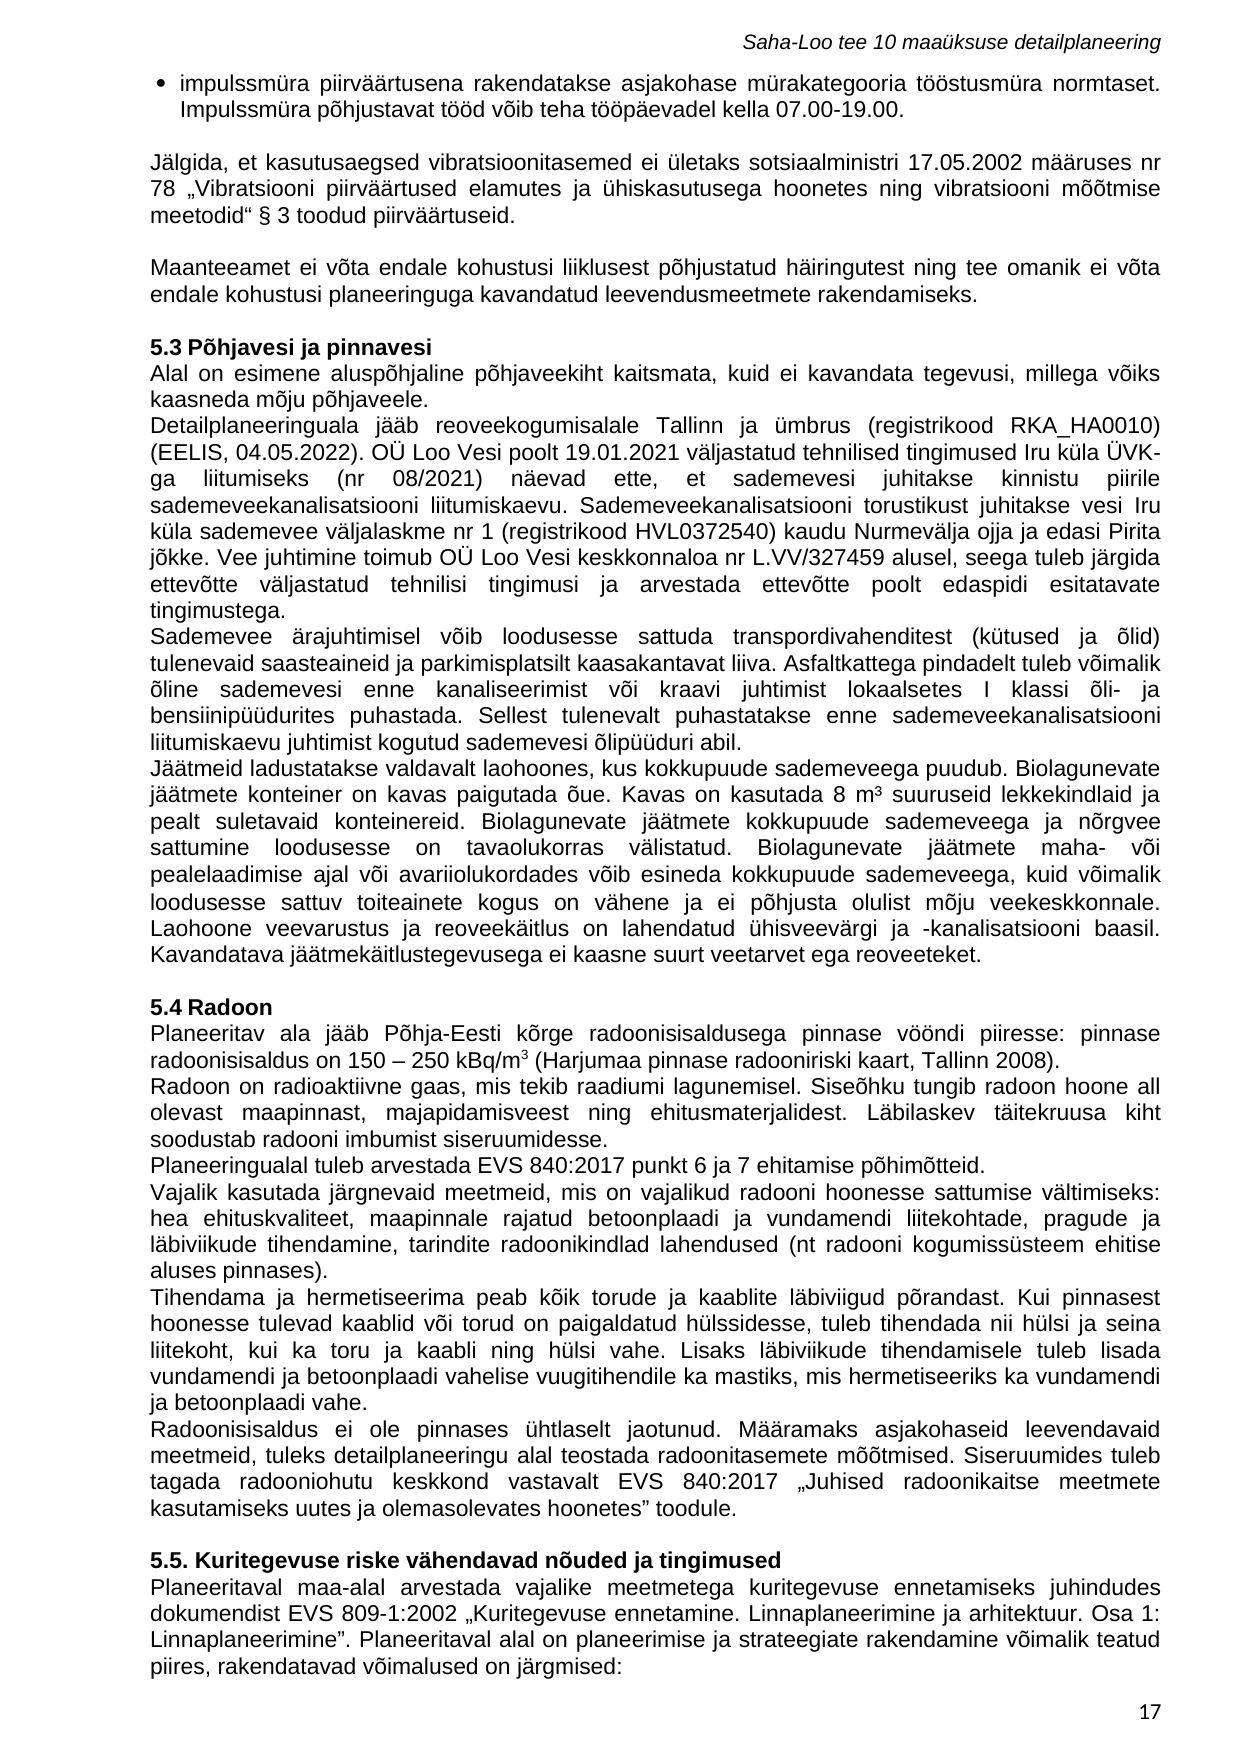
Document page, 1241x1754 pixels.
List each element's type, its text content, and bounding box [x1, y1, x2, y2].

text Detailplaneeringuala jääb reoveekogumisalale Tallinn ja ümbrus (registrikood RKA_HA0010) (EELIS, 04.05.2022). OÜ Loo Vesi poolt 19.01.2021 väljastatud tehnilised tingimused Iru küla ÜVK-ga liitumiseks (nr 08/2021) näevad ette, et sademevesi juhitakse kinnistu piirile sademeveekanalisatsiooni liitumiskaevu. Sademeveekanalisatsiooni torustikust juhitakse vesi Iru küla sademevee väljalaskme nr 1 (registrikood HVL0372540) kaudu Nurmevälja ojja ja edasi Pirita jõkke. Vee juhtimine toimub OÜ Loo Vesi keskkonnaloa nr L.VV/327459 alusel, seega tuleb järgida ettevõtte väljastatud tehnilisi tingimusi ja arvestada ettevõtte poolt edaspidi esitatavate tingimustega. [150, 412, 1161, 623]
text Radoon on radioaktiivne gaas, mis tekib raadiumi lagunemisel. Siseõhku tungib radoon hoone all olevast maapinnast, majapidamisveest ning ehitusmaterjalidest. Läbilaskev täitekruusa kiht soodustab radooni imbumist siseruumidesse. [150, 1073, 1161, 1152]
list impulssmüra piirväärtusena rakendatakse asjakohase mürakategooria tööstusmüra normtaset. Impulssmüra põhjustavat tööd võib teha tööpäevadel kella 07.00-19.00. [157, 70, 1161, 123]
text Alal on esimene aluspõhjaline põhjaveekiht kaitsmata, kuid ei kavandata tegevusi, millega võiks kaasneda mõju põhjaveele. [150, 360, 1161, 412]
text Planeeringualal tuleb arvestada EVS 840:2017 punkt 6 ja 7 ehitamise põhimõtteid. [150, 1152, 1161, 1178]
text Tihendama ja hermetiseerima peab kõik torude ja kaablite läbiviigud põrandast. Kui pinnasest hoonesse tulevad kaablid või torud on paigaldatud hülssidesse, tuleb tihendada nii hülsi ja seina liitekoht, kui ka toru ja kaabli ning hülsi vahe. Lisaks läbiviikude tihendamisele tuleb lisada vundamendi ja betoonplaadi vahelise vuugitihendile ka mastiks, mis hermetiseeriks ka vundamendi ja betoonplaadi vahe. [150, 1284, 1161, 1416]
text Planeeritav ala jääb Põhja-Eesti kõrge radoonisisaldusega pinnase vööndi piiresse: pinnase radoonisisaldus on 150 – 250 kBq/m3 (Harjumaa pinnase radooniriski kaart, Tallinn 2008). [150, 1020, 1161, 1073]
text Jälgida, et kasutusaegsed vibratsioonitasemed ei ületaks sotsiaalministri 17.05.2002 määruses nr 78 „Vibratsiooni piirväärtused elamutes ja ühiskasutusega hoonetes ning vibratsiooni mõõtmise meetodid“ § 3 toodud piirväärtuseid. [150, 149, 1161, 228]
subtitle Radoon [150, 994, 1161, 1020]
subtitle Kuritegevuse riske vähendavad nõuded ja tingimused [150, 1547, 1161, 1574]
text Radoonisisaldus ei ole pinnases ühtlaselt jaotunud. Määramaks asjakohaseid leevendavaid meetmeid, tuleks detailplaneeringu alal teostada radoonitasemete mõõtmised. Siseruumides tuleb tagada radooniohutu keskkond vastavalt EVS 840:2017 „Juhised radoonikaitse meetmete kasutamiseks uutes ja olemasolevates hoonetes” toodule. [150, 1416, 1161, 1521]
text Vajalik kasutada järgnevaid meetmeid, mis on vajalikud radooni hoonesse sattumise vältimiseks: hea ehituskvaliteet, maapinnale rajatud betoonplaadi ja vundamendi liitekohtade, pragude ja läbiviikude tihendamine, tarindite radoonikindlad lahendused (nt radooni kogumissüsteem ehitise aluses pinnases). [150, 1178, 1161, 1284]
text Planeeritaval maa-alal arvestada vajalike meetmetega kuritegevuse ennetamiseks juhindudes dokumendist EVS 809-1:2002 „Kuritegevuse ennetamine. Linnaplaneerimine ja arhitektuur. Osa 1: Linnaplaneerimine”. Planeeritaval alal on planeerimise ja strateegiate rakendamine võimalik teatud piires, rakendatavad võimalused on järgmised: [150, 1574, 1161, 1679]
text Sademevee ärajuhtimisel võib loodusesse sattuda transpordivahenditest (kütused ja õlid) tulenevaid saasteaineid ja parkimisplatsilt kaasakantavat liiva. Asfaltkattega pindadelt tuleb võimalik õline sademevesi enne kanaliseerimist või kraavi juhtimist lokaalsetes I klassi õli- ja bensiinipüüdurites puhastada. Sellest tulenevalt puhastatakse enne sademeveekanalisatsiooni liitumiskaevu juhtimist kogutud sademevesi õlipüüduri abil. [150, 623, 1161, 755]
subtitle Põhjavesi ja pinnavesi [150, 333, 1161, 360]
text Jäätmeid ladustatakse valdavalt laohoones, kus kokkupuude sademeveega puudub. Biolagunevate jäätmete konteiner on kavas paigutada õue. Kavas on kasutada 8 m³ suuruseid lekkekindlaid ja pealt suletavaid konteinereid. Biolagunevate jäätmete kokkupuude sademeveega ja nõrgvee sattumine loodusesse on tavaolukorras välistatud. Biolagunevate jäätmete maha- või pealelaadimise ajal või avariiolukordades võib esineda kokkupuude sademeveega, kuid võimalik loodusesse sattuv toiteainete kogus on vähene ja ei põhjusta olulist mõju veekeskkonnale. Laohoone veevarustus ja reoveekäitlus on lahendatud ühisveevärgi ja -kanalisatsiooni baasil. Kavandatava jäätmekäitlustegevusega ei kaasne suurt veetarvet ega reoveeteket. [150, 755, 1161, 968]
text Maanteeamet ei võta endale kohustusi liiklusest põhjustatud häiringutest ning tee omanik ei võta endale kohustusi planeeringuga kavandatud leevendusmeetmete rakendamiseks. [150, 254, 1161, 307]
